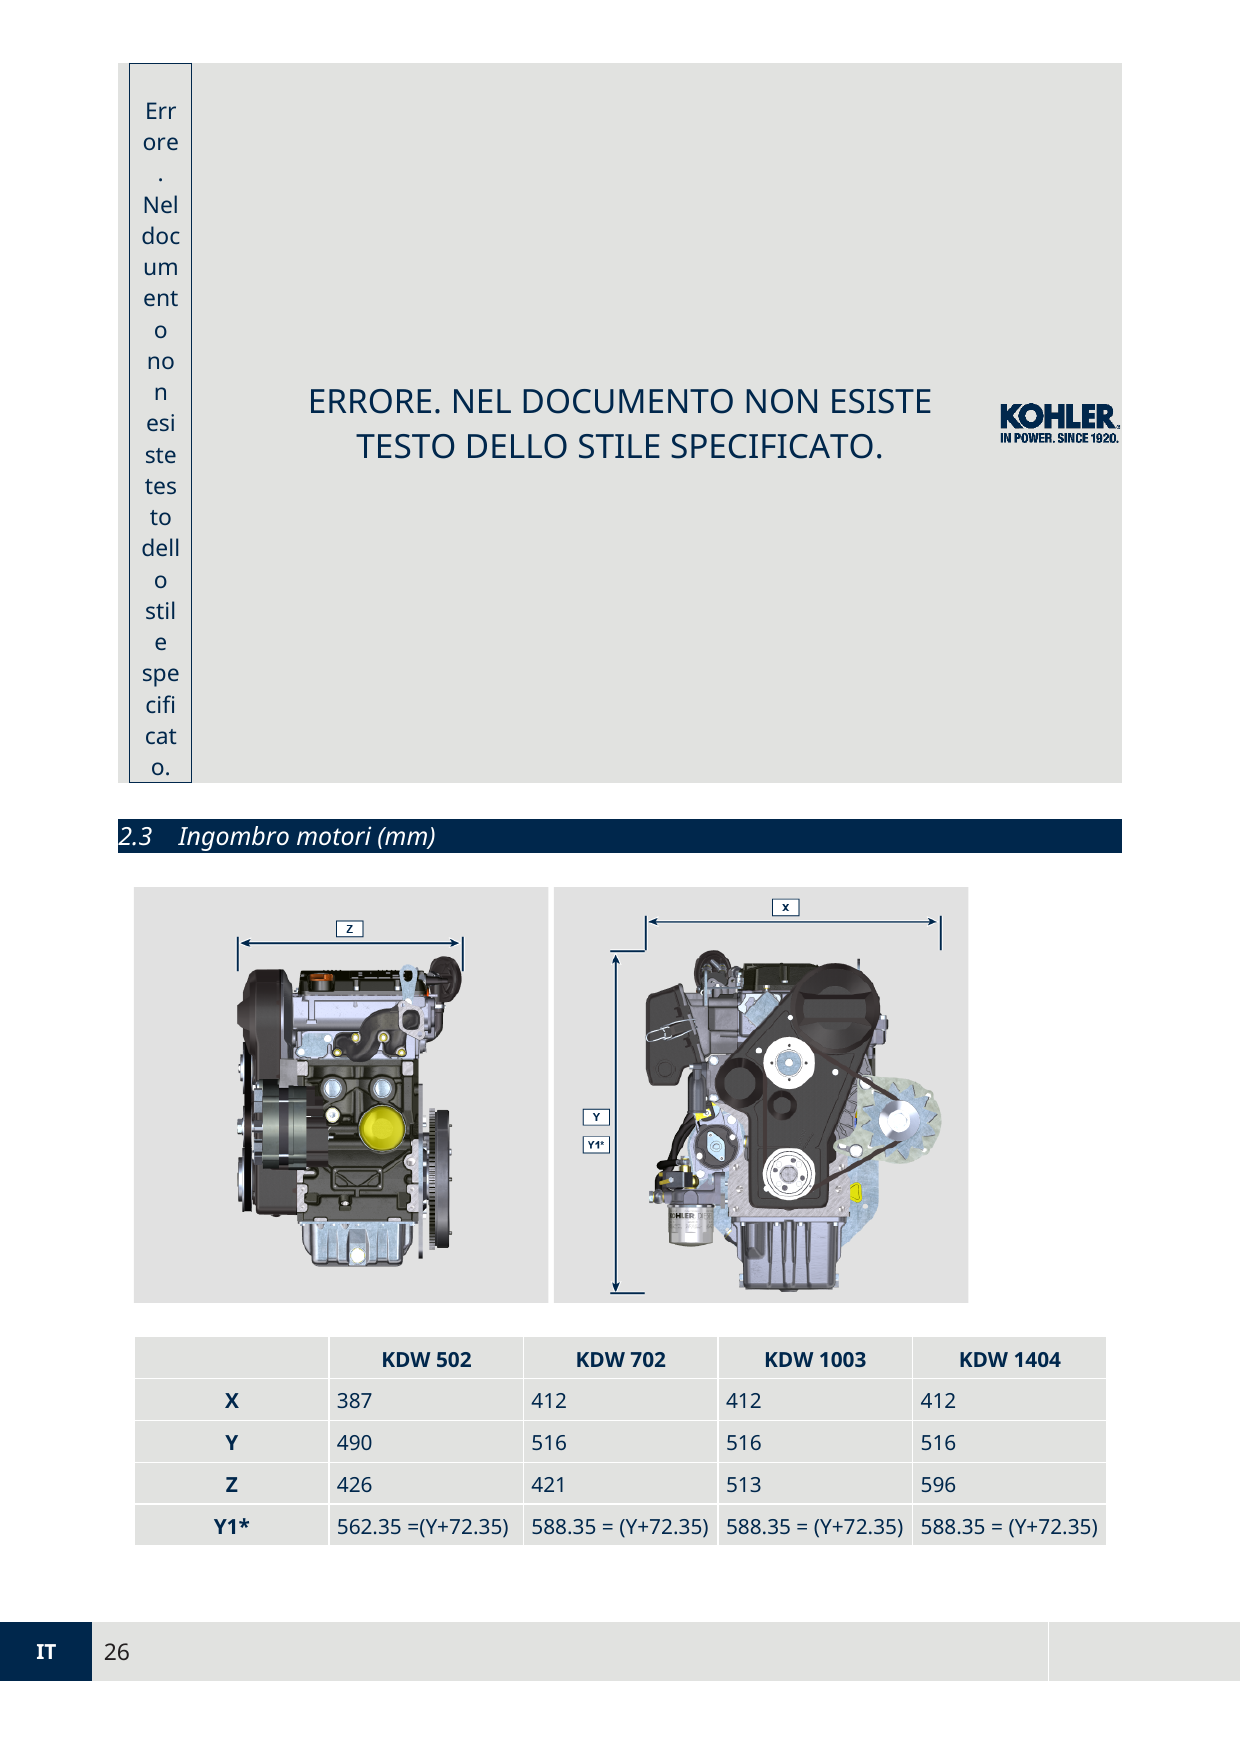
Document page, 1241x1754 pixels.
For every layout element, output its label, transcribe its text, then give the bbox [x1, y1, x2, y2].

picture [553, 887, 969, 1303]
subtitle Ingombro motori (mm) [118, 819, 1122, 853]
picture [1000, 403, 1121, 443]
picture [133, 887, 549, 1303]
table_cell *C oppa olio maggiorata NOTA : le quote di ingombro variano in base alla configurazione del motore. [118, 1320, 1122, 1562]
table_header [118, 872, 1122, 1320]
